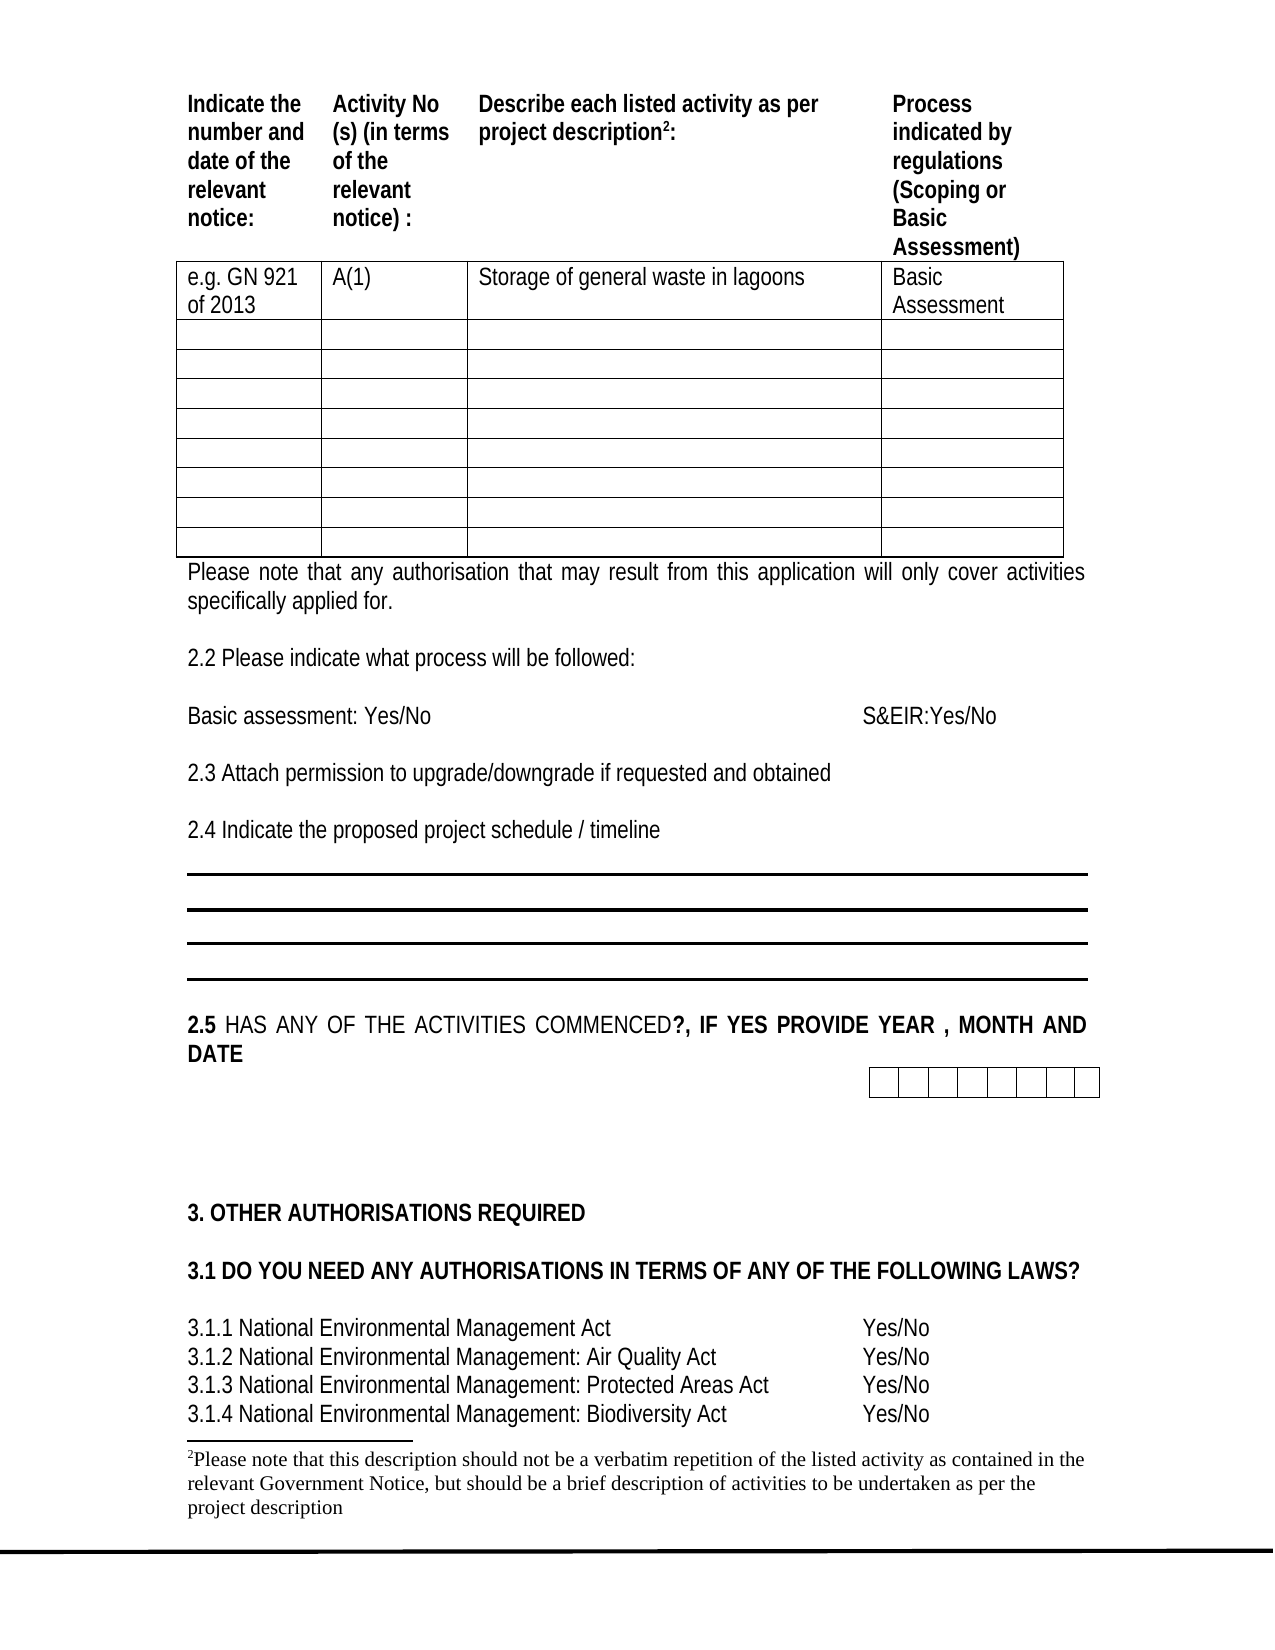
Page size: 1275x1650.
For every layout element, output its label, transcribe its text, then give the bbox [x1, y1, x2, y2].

text 3.1.2 National Environmental Management: Air Quality Act Yes/No [187, 1342, 1088, 1370]
table_header [1047, 1068, 1074, 1097]
table_cell [882, 468, 1063, 497]
text Basic assessment: Yes/No S&EIR:Yes/No [187, 701, 1088, 729]
table_cell [468, 528, 881, 556]
table_cell [882, 498, 1063, 527]
table_cell [322, 468, 467, 497]
subtitle 2.5 Has any of the activities commenced?, if yes provide Year , month and date [187, 1010, 1088, 1067]
table_header Activity No (s) (in terms of the relevant notice) : [321, 89, 467, 261]
table_cell [177, 379, 321, 408]
table_cell [882, 379, 1063, 408]
table_cell [177, 409, 321, 438]
table_header [929, 1068, 957, 1097]
text 2.3 Attach permission to upgrade/downgrade if requested and obtained [187, 758, 1088, 787]
table_cell Storage of general waste in lagoons [468, 262, 881, 319]
table_cell [322, 320, 467, 348]
table_cell [468, 379, 881, 408]
table_cell [177, 468, 321, 497]
table_cell [882, 528, 1063, 556]
table_header Describe each listed activity as per project description: [467, 89, 881, 261]
table_cell [468, 409, 881, 438]
table_cell [468, 468, 881, 497]
table_cell [177, 350, 321, 378]
table_cell [322, 498, 467, 527]
table_cell [322, 409, 467, 438]
table_cell [882, 320, 1063, 348]
table_cell [322, 528, 467, 556]
subtitle 3.1 Do you need any autHorisations IN TERMS OF ANY OF THE FOLLOWING LAWS? [187, 1256, 1088, 1284]
table_cell [468, 350, 881, 378]
table_cell [468, 439, 881, 467]
table_cell [882, 350, 1063, 378]
text 3.1.3 National Environmental Management: Protected Areas Act Yes/No [187, 1370, 1088, 1399]
table_cell [882, 439, 1063, 467]
table_cell [882, 409, 1063, 438]
text 2.4 Indicate the proposed project schedule / timeline [187, 815, 1088, 844]
table_cell [322, 350, 467, 378]
table_cell Basic Assessment [882, 262, 1063, 319]
table_cell [177, 498, 321, 527]
table_header [1017, 1068, 1046, 1097]
table_cell A(1) [322, 262, 467, 319]
subtitle 3. OTHER AUTHORISATIONS REQUIRED [187, 1198, 1088, 1227]
table_header Process indicated by regulations (Scoping or Basic Assessment) [881, 89, 1064, 261]
text 3.1.4 National Environmental Management: Biodiversity Act Yes/No [187, 1399, 1088, 1428]
table_header [870, 1068, 898, 1097]
table_header Indicate the number and date of the relevant notice: [176, 89, 321, 261]
text 2.2 Please indicate what process will be followed: [187, 643, 1088, 672]
text 3.1.1 National Environmental Management Act Yes/No [187, 1313, 1088, 1342]
table_header [1075, 1068, 1099, 1097]
table_cell [322, 379, 467, 408]
text Please note that any authorisation that may result from this application will only cover activities specifically applied for. [187, 557, 1088, 615]
table_cell e.g. GN 921 of 2013 [177, 262, 321, 319]
table_cell [322, 439, 467, 467]
table_cell [468, 320, 881, 348]
table_cell [177, 528, 321, 556]
table_cell [468, 498, 881, 527]
table_header [958, 1068, 987, 1097]
table_cell [177, 320, 321, 348]
table_header [988, 1068, 1016, 1097]
table_cell [177, 439, 321, 467]
table_header [899, 1068, 928, 1097]
